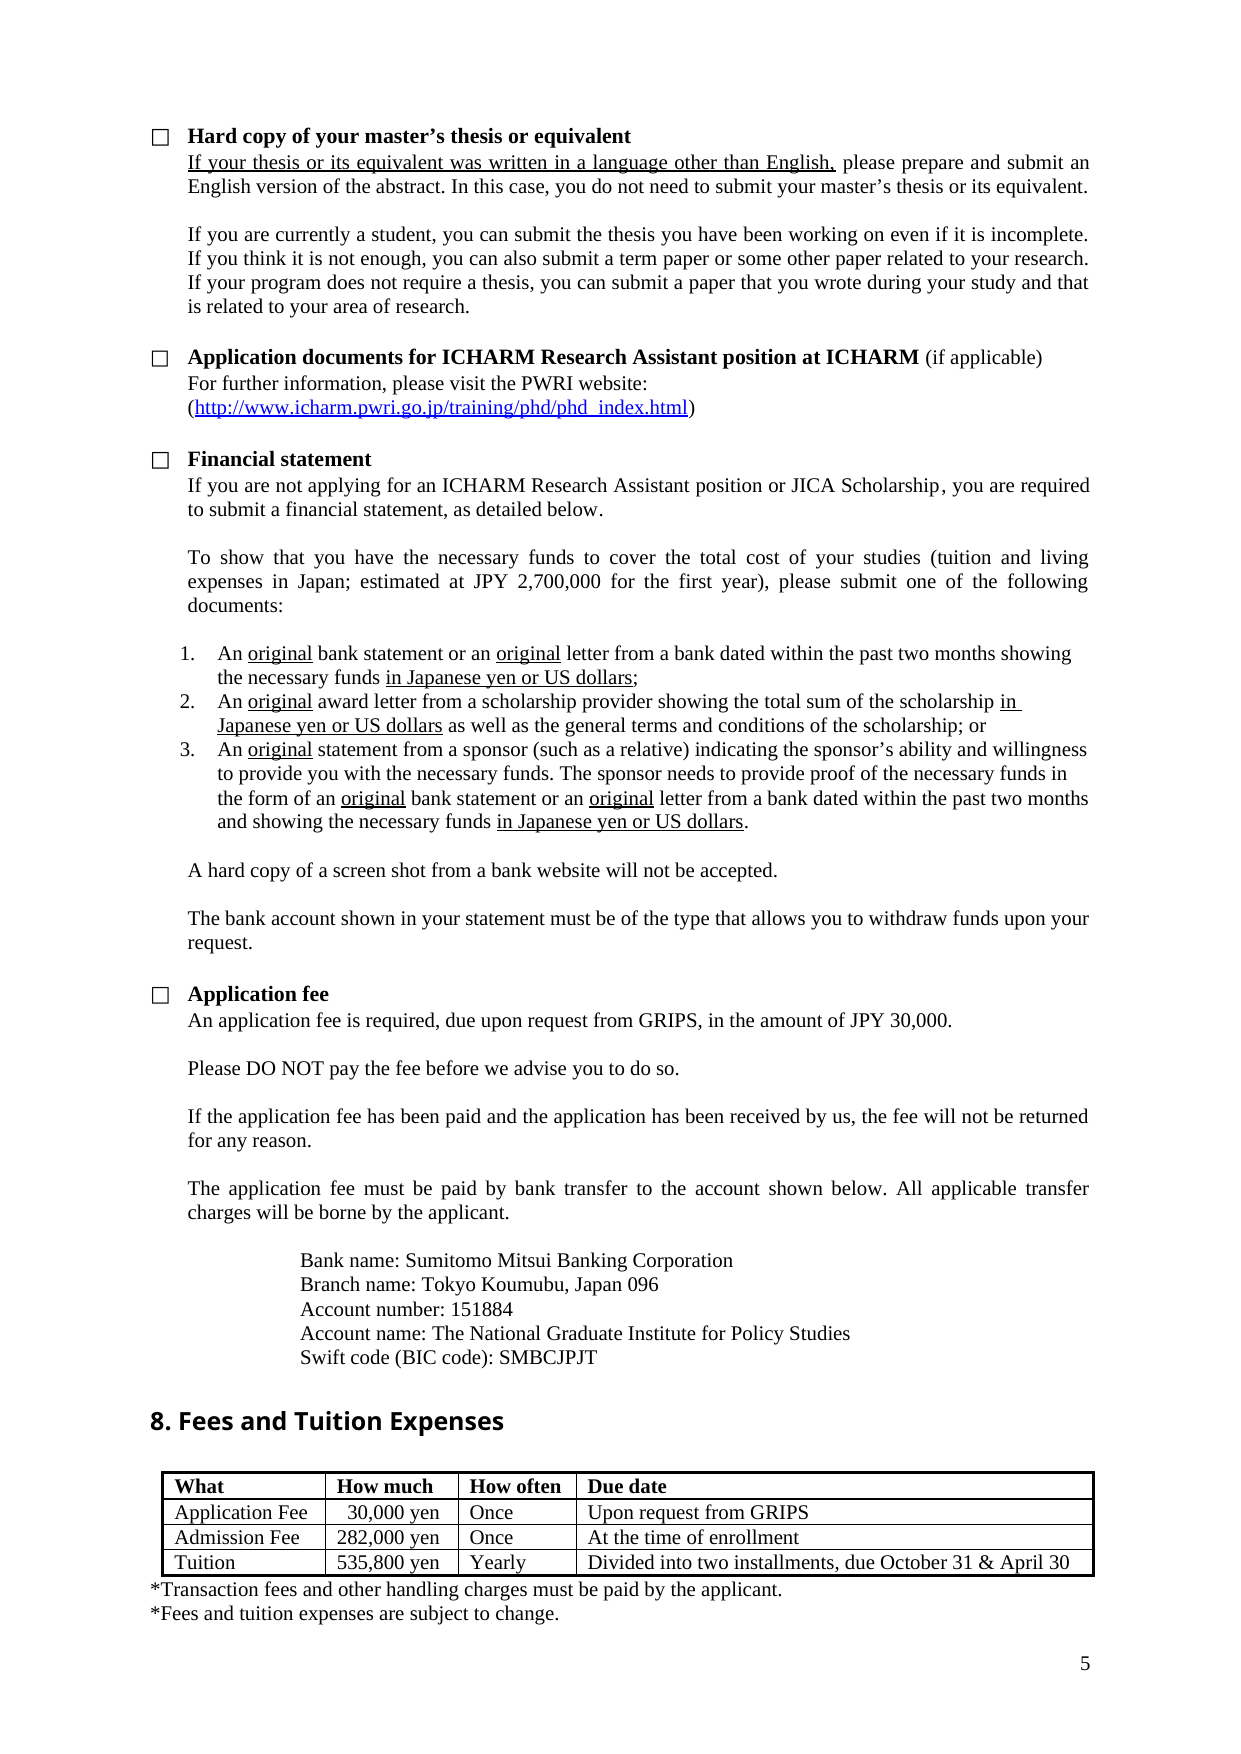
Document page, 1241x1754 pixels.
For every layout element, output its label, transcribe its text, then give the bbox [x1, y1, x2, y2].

list A hard copy of a screen shot from a bank website will not be accepted. [187, 858, 1090, 882]
table_cell Yearly [459, 1550, 576, 1574]
text (http://www.icharm.pwri.go.jp/training/phd/phd_index.html) [187, 395, 1090, 419]
text For further information, please visit the PWRI website: [187, 371, 1090, 395]
text Account name: The National Graduate Institute for Policy Studies [300, 1321, 1090, 1344]
table_header How much [326, 1474, 458, 1498]
list Financial statement [150, 443, 1090, 473]
table_cell Once [459, 1500, 576, 1524]
table_cell 282,000 yen [326, 1525, 458, 1549]
table_cell Application Fee [164, 1500, 325, 1524]
list If your thesis or its equivalent was written in a language other than English, please prepare and submit an English version of the abstract. In this case, you do not need to submit your master’s thesis or its equivalent. [187, 150, 1090, 198]
text Account number: 151884 [300, 1296, 1090, 1321]
list An original statement from a sponsor (such as a relative) indicating the sponsor’s ability and willingness to provide you with the necessary funds. The sponsor needs to provide proof of the necessary funds in the form of an original bank statement or an original letter from a bank dated within the past two months and showing the necessary funds in Japanese yen or US dollars. [179, 737, 1090, 833]
text The application fee must be paid by bank transfer to the account shown below. All applicable transfer charges will be borne by the applicant. [187, 1176, 1090, 1224]
text If the application fee has been paid and the application has been received by us, the fee will not be returned for any reason. [187, 1104, 1090, 1152]
list An original bank statement or an original letter from a bank dated within the past two months showing the necessary funds in Japanese yen or US dollars; [179, 641, 1090, 689]
text Please DO NOT pay the fee before we advise you to do so. [187, 1056, 1090, 1080]
table_header What [164, 1474, 325, 1498]
table_header Due date [577, 1474, 1092, 1498]
table_cell Upon request from GRIPS [577, 1500, 1092, 1524]
table_cell Once [459, 1525, 576, 1549]
text Bank name: Sumitomo Mitsui Banking Corporation [225, 1248, 1090, 1272]
list Application fee [150, 978, 1090, 1008]
text An application fee is required, due upon request from GRIPS, in the amount of JPY 30,000. [187, 1008, 1090, 1032]
list An original award letter from a scholarship provider showing the total sum of the scholarship in Japanese yen or US dollars as well as the general terms and conditions of the scholarship; or [179, 689, 1090, 737]
list Application documents for ICHARM Research Assistant position at ICHARM (if applicable) [150, 342, 1090, 371]
table_cell 535,800 yen [326, 1550, 458, 1574]
table_header How often [459, 1474, 576, 1498]
list If you are not applying for an ICHARM Research Assistant position or JICA Scholarship, you are required to submit a financial statement, as detailed below. [187, 473, 1090, 521]
subtitle 8. Fees and Tuition Expenses [150, 1403, 1090, 1437]
text *Transaction fees and other handling charges must be paid by the applicant. [150, 1577, 1090, 1601]
table_cell Admission Fee [164, 1525, 325, 1549]
list If you are currently a student, you can submit the thesis you have been working on even if it is incomplete. If you think it is not enough, you can also submit a term paper or some other paper related to your research. If your program does not require a thesis, you can submit a paper that you wrote during your study and that is related to your area of research. [187, 222, 1090, 318]
list The bank account shown in your statement must be of the type that allows you to withdraw funds upon your request. [187, 906, 1090, 954]
text Swift code (BIC code): SMBCJPJT [300, 1344, 1090, 1369]
list Hard copy of your master’s thesis or equivalent [150, 120, 1090, 150]
table_cell Tuition [164, 1550, 325, 1574]
text Branch name: Tokyo Koumubu, Japan 096 [300, 1272, 1090, 1296]
table_cell 30,000 yen [326, 1500, 458, 1524]
text *Fees and tuition expenses are subject to change. [150, 1601, 1090, 1625]
list To show that you have the necessary funds to cover the total cost of your studies (tuition and living expenses in Japan; estimated at JPY 2,700,000 for the first year), please submit one of the following documents: [187, 545, 1090, 617]
table_cell Divided into two installments, due October 31 & April 30 [577, 1550, 1092, 1574]
table_cell At the time of enrollment [577, 1525, 1092, 1549]
